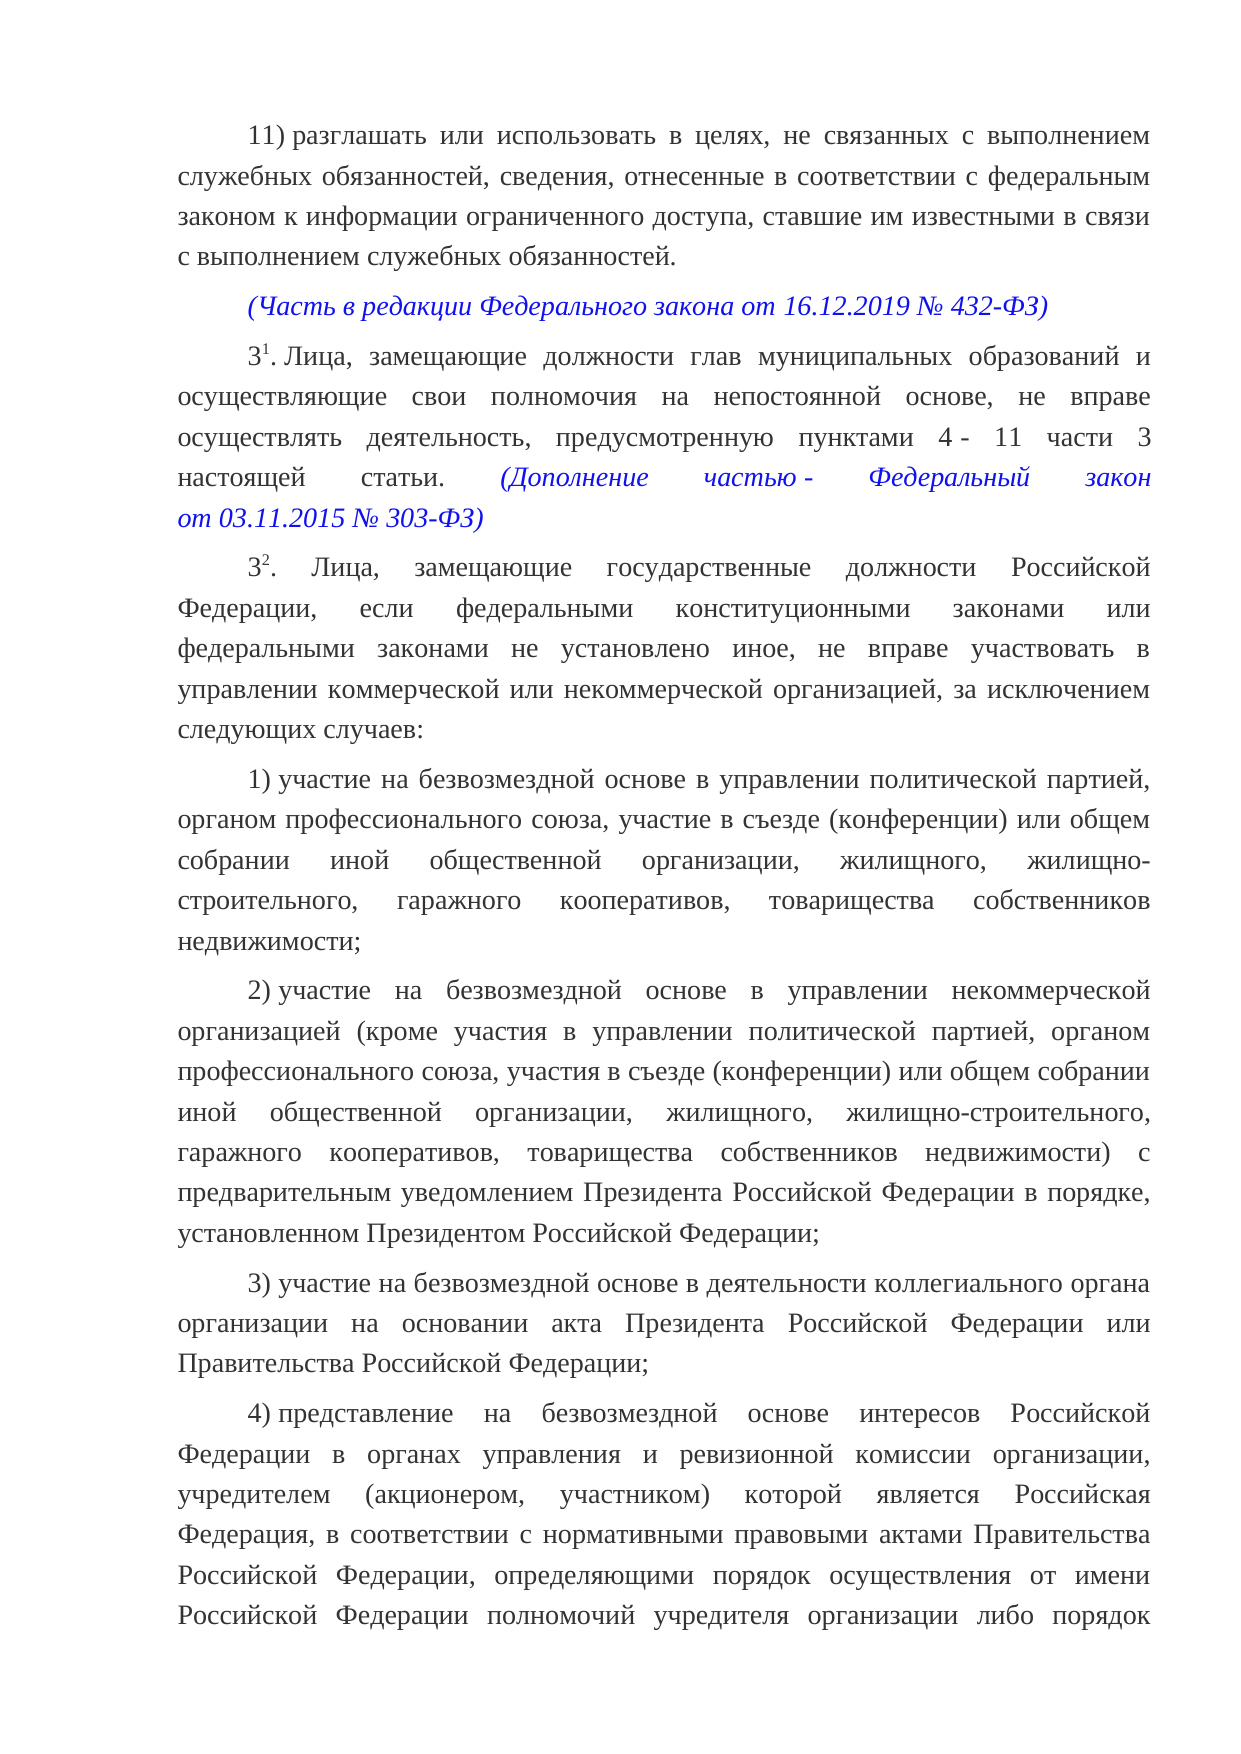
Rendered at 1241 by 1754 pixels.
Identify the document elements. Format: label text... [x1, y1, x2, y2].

text 31. Лица, замещающие должности глав муниципальных образований и осуществляющие свои полномочия на непостоянной основе, не вправе осуществлять деятельность, предусмотренную пунктами 4 - 11 части 3 настоящей статьи. (Дополнение частью - Федеральный закон от 03.11.2015 № 303-ФЗ) [177, 339, 1152, 533]
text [177, 1396, 1152, 1631]
text 32. Лица, замещающие государственные должности Российской Федерации, если федеральными конституционными законами или федеральными законами не установлено иное, не вправе участвовать в управлении коммерческой или некоммерческой организацией, за исключением следующих случаев: [177, 550, 1152, 744]
text (Часть в редакции Федерального закона от 16.12.2019 № 432-ФЗ) [177, 289, 1152, 322]
text 11) разглашать или использовать в целях, не связанных с выполнением служебных обязанностей, сведения, отнесенные в соответствии с федеральным законом к информации ограниченного доступа, ставшие им известными в связи с выполнением служебных обязанностей. [177, 118, 1152, 272]
text 3) участие на безвозмездной основе в деятельности коллегиального органа организации на основании акта Президента Российской Федерации или Правительства Российской Федерации; [177, 1266, 1152, 1379]
text 2) участие на безвозмездной основе в управлении некоммерческой организацией (кроме участия в управлении политической партией, органом профессионального союза, участия в съезде (конференции) или общем собрании иной общественной организации, жилищного, жилищно-строительного, гаражного кооперативов, товарищества собственников недвижимости) с предварительным уведомлением Президента Российской Федерации в порядке, установленном Президентом Российской Федерации; [177, 973, 1152, 1248]
text 1) участие на безвозмездной основе в управлении политической партией, органом профессионального союза, участие в съезде (конференции) или общем собрании иной общественной организации, жилищного, жилищно-строительного, гаражного кооперативов, товарищества собственников недвижимости; [177, 762, 1152, 956]
